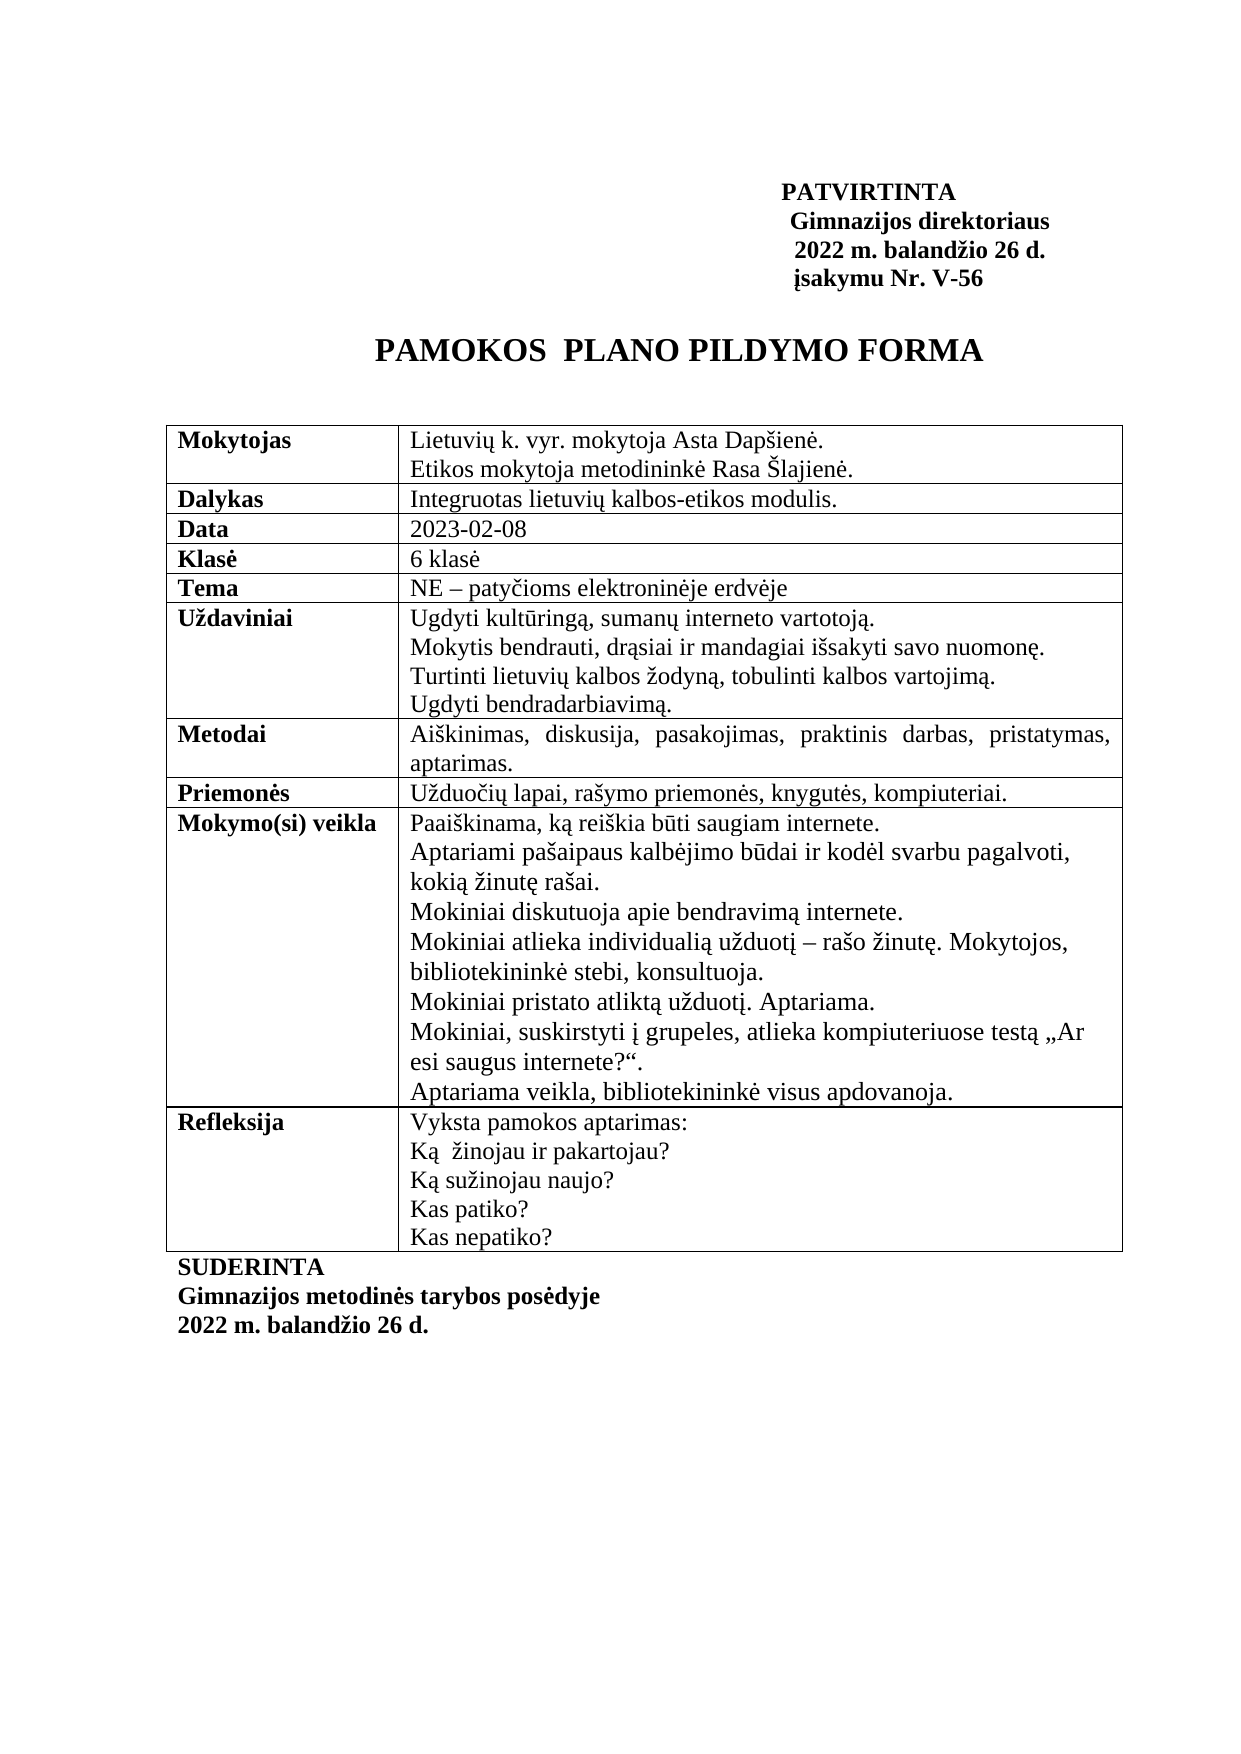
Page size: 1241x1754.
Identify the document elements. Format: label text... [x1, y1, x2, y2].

table_cell 6 klasė [399, 544, 1122, 572]
table_cell Klasė [167, 544, 398, 572]
table_cell Priemonės [167, 778, 398, 807]
table_header Mokytojas [167, 426, 398, 483]
table_cell Vyksta pamokos aptarimas: Ką žinojau ir pakartojau? Ką sužinojau naujo? Kas patiko? Kas nepatiko? [399, 1108, 1122, 1251]
table_cell Tema [167, 574, 398, 602]
table_cell Refleksija [167, 1108, 398, 1251]
table_cell Data [167, 514, 398, 543]
text Gimnazijos metodinės tarybos posėdyje [177, 1281, 1181, 1310]
table_cell Paaiškinama, ką reiškia būti saugiam internete. Aptariami pašaipaus kalbėjimo būdai ir kodėl svarbu pagalvoti, kokią žinutę rašai. Mokiniai diskutuoja apie bendravimą internete. Mokiniai atlieka individualią užduotį – rašo žinutę. Mokytojos, bibliotekininkė stebi, konsultuoja. Mokiniai pristato atliktą užduotį. Aptariama. Mokiniai, suskirstyti į grupeles, atlieka kompiuteriuose testą „Ar esi saugus internete?“. Aptariama veikla, bibliotekininkė visus apdovanoja. [399, 808, 1122, 1106]
text PATVIRTINTA [177, 177, 1181, 206]
text 2022 m. balandžio 26 d. [177, 1310, 1181, 1338]
table_cell NE – patyčioms elektroninėje erdvėje [399, 574, 1122, 602]
table_cell Dalykas [167, 484, 398, 513]
table_cell Ugdyti kultūringą, sumanų interneto vartotoją. Mokytis bendrauti, drąsiai ir mandagiai išsakyti savo nuomonę. Turtinti lietuvių kalbos žodyną, tobulinti kalbos vartojimą. Ugdyti bendradarbiavimą. [399, 603, 1122, 718]
text įsakymu Nr. V-56 [177, 263, 1181, 292]
text 2022 m. balandžio 26 d. [177, 235, 1181, 263]
text Gimnazijos direktoriaus [177, 206, 1181, 235]
table_header Lietuvių k. vyr. mokytoja Asta Dapšienė. Etikos mokytoja metodininkė Rasa Šlajienė. [399, 426, 1122, 483]
table_cell Metodai [167, 719, 398, 777]
table_cell Užduočių lapai, rašymo priemonės, knygutės, kompiuteriai. [399, 778, 1122, 807]
table_cell Integruotas lietuvių kalbos-etikos modulis. [399, 484, 1122, 513]
text PAMOKOS PLANO PILDYMO FORMA [177, 331, 1181, 369]
table_cell Uždaviniai [167, 603, 398, 718]
text SUDERINTA [177, 1252, 1181, 1281]
table_cell Mokymo(si) veikla [167, 808, 398, 1106]
table_cell Aiškinimas, diskusija, pasakojimas, praktinis darbas, pristatymas, aptarimas. [399, 719, 1122, 777]
table_cell 2023-02-08 [399, 514, 1122, 543]
